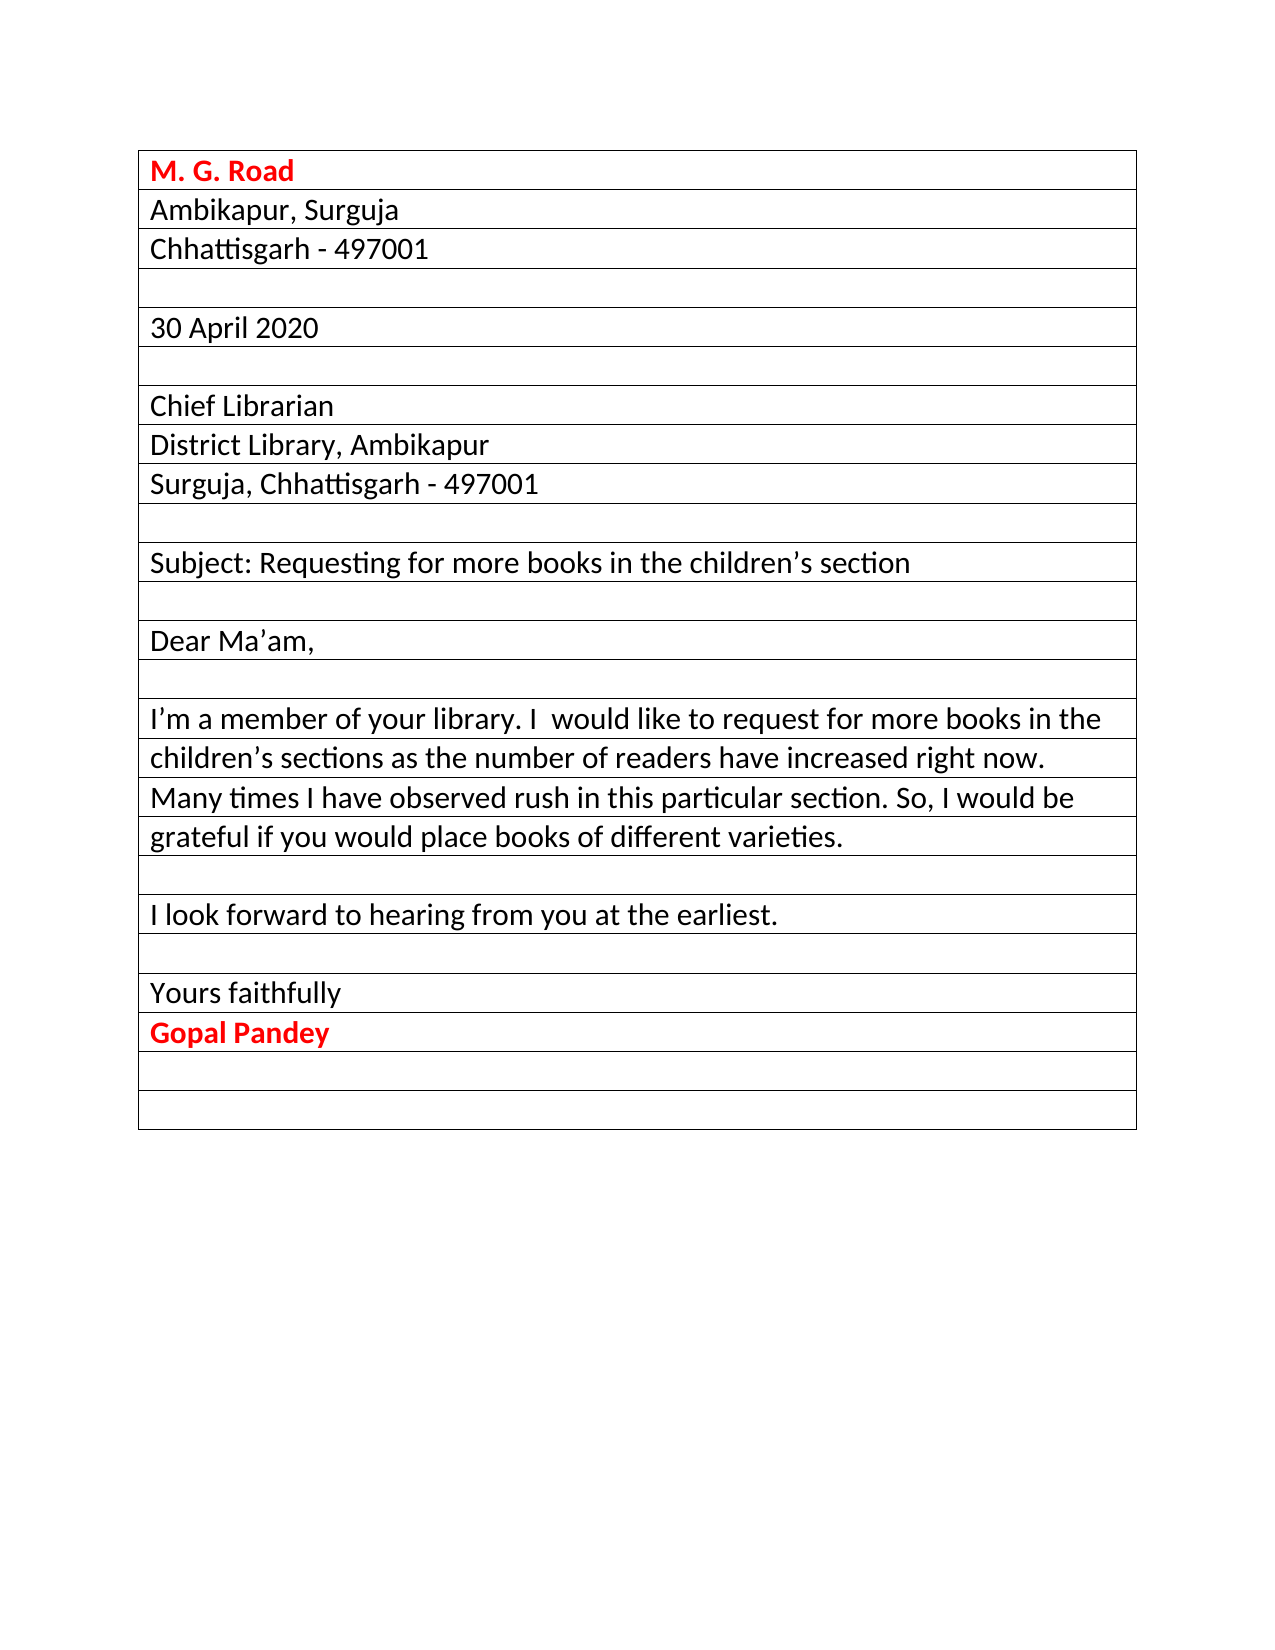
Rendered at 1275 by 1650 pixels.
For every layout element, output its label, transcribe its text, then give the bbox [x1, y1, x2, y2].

table_cell Yours faithfully [139, 974, 1136, 1012]
table_cell Gopal Pandey [139, 1013, 1136, 1051]
table_cell [139, 1052, 1136, 1090]
table_cell [139, 1091, 1136, 1129]
table_cell Many times I have observed rush in this particular section. So, I would be [139, 778, 1136, 816]
table_cell Dear Ma’am, [139, 621, 1136, 659]
table_cell [139, 660, 1136, 698]
table_cell Ambikapur, Surguja [139, 190, 1136, 228]
table_cell grateful if you would place books of different varieties. [139, 817, 1136, 855]
table_cell [139, 504, 1136, 542]
table_cell I look forward to hearing from you at the earliest. [139, 895, 1136, 933]
table_cell [139, 347, 1136, 385]
table_cell [139, 269, 1136, 307]
table_cell [139, 934, 1136, 972]
table_cell Subject: Requesting for more books in the children’s section [139, 543, 1136, 581]
table_cell Surguja, Chhattisgarh - 497001 [139, 464, 1136, 502]
table_cell 30 April 2020 [139, 308, 1136, 346]
table_cell [139, 582, 1136, 620]
table_cell [139, 856, 1136, 894]
table_cell Chhattisgarh - 497001 [139, 229, 1136, 267]
table_cell I’m a member of your library. I would like to request for more books in the [139, 699, 1136, 737]
table_header M. G. Road [139, 151, 1136, 189]
table_cell District Library, Ambikapur [139, 425, 1136, 463]
table_cell children’s sections as the number of readers have increased right now. [139, 739, 1136, 777]
table_cell Chief Librarian [139, 386, 1136, 424]
